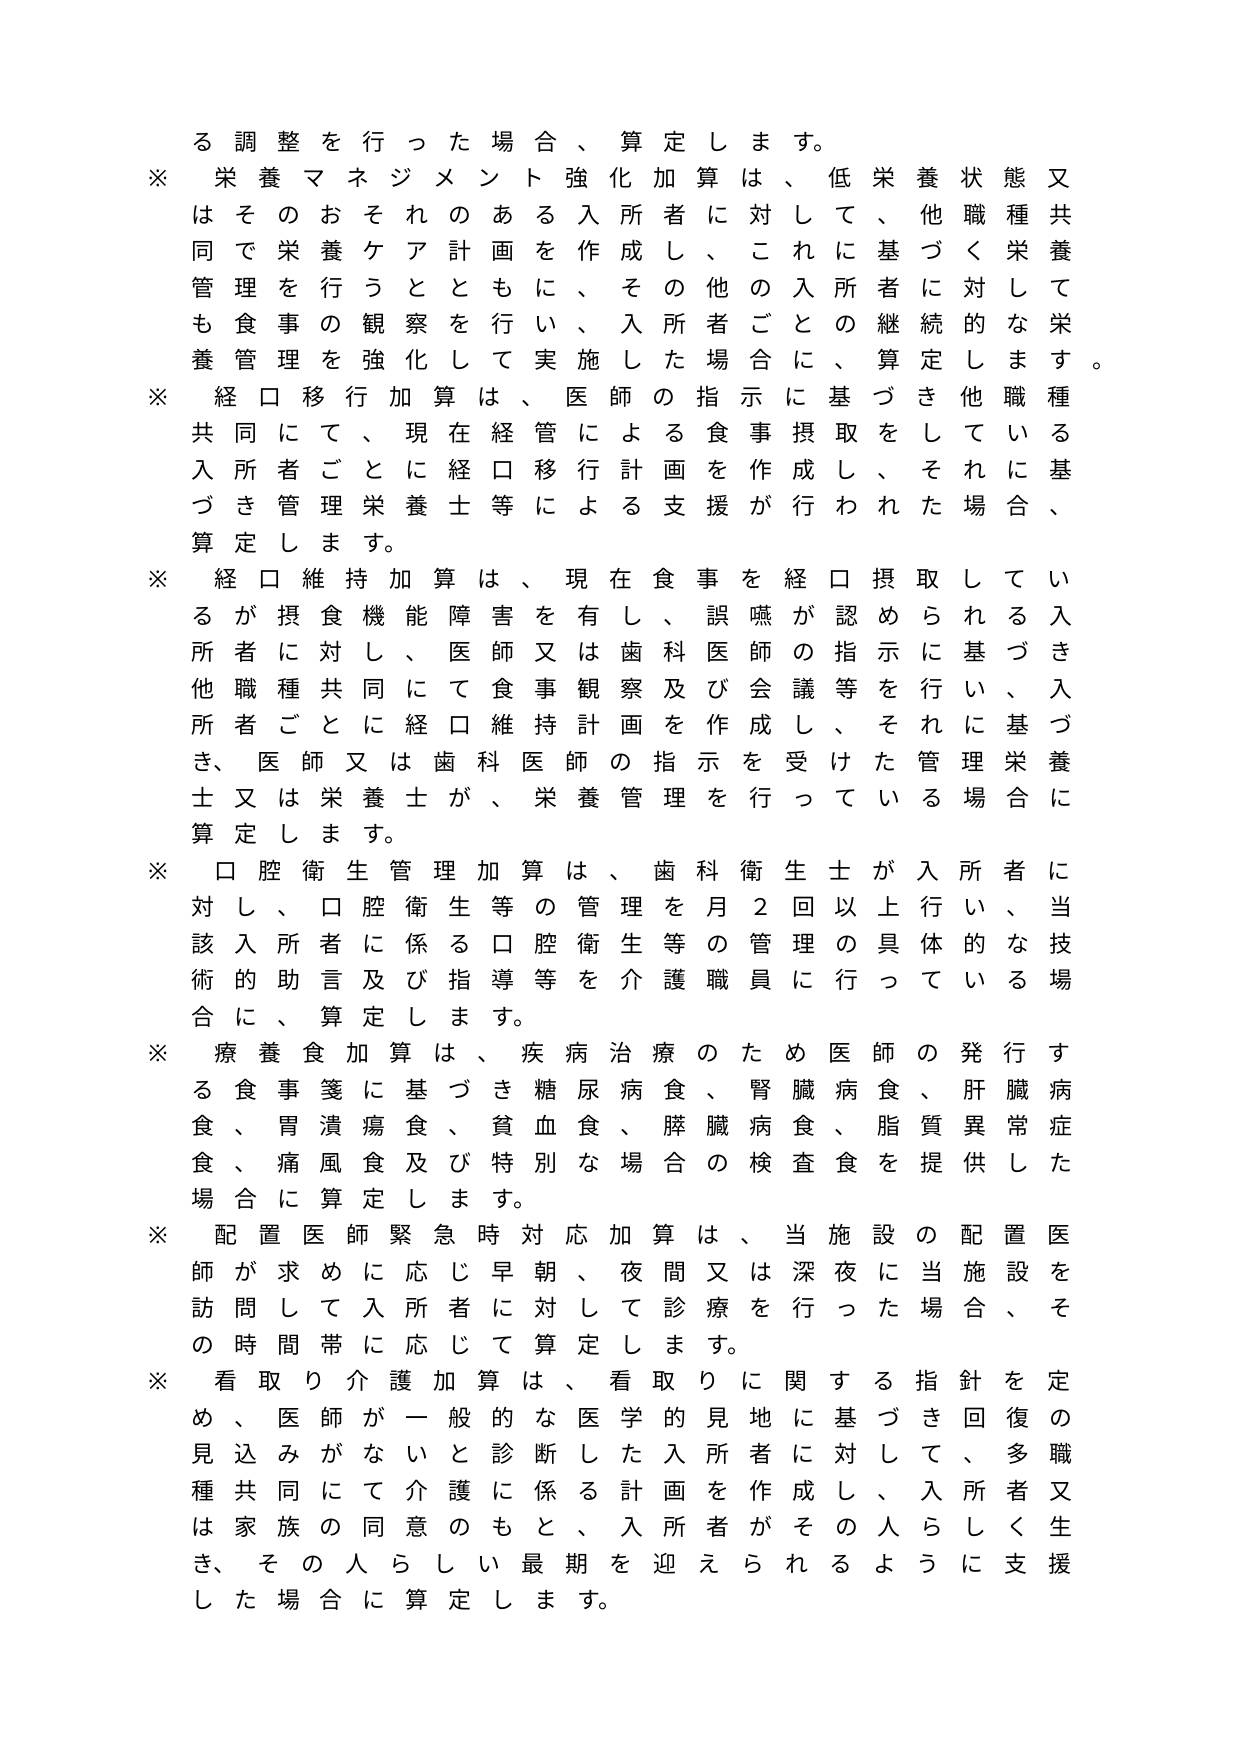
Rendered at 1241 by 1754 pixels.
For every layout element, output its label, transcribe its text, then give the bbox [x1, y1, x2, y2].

text ※ 配置医師緊急時対応加算は、当施設の配置医師が求めに応じ早朝、夜間又は深夜に当施設を訪問して入所者に対して診療を行った場合、その時間帯に応じて算定します。 [148, 1216, 1092, 1362]
text ※ 口腔衛生管理加算は、歯科衛生士が入所者に対し、口腔衛生等の管理を月２回以上行い、当該入所者に係る口腔衛生等の管理の具体的な技術的助言及び指導等を介護職員に行っている場合に、算定します。 [148, 851, 1092, 1033]
text ※ 経口移行加算は、医師の指示に基づき他職種共同にて、現在経管による食事摂取をしている入所者ごとに経口移行計画を作成し、それに基づき管理栄養士等による支援が行われた場合、算定します。 [148, 377, 1092, 559]
text ※ 療養食加算は、疾病治療のため医師の発行する食事箋に基づき糖尿病食、腎臓病食、肝臓病食、胃潰瘍食、貧血食、膵臓病食、脂質異常症食、痛風食及び特別な場合の検査食を提供した場合に算定します。 [148, 1033, 1092, 1216]
text ※ 看取り介護加算は、看取りに関する指針を定め、医師が一般的な医学的見地に基づき回復の見込みがないと診断した入所者に対して、多職種共同にて介護に係る計画を作成し、入所者又は家族の同意のもと、入所者がその人らしく生き、その人らしい最期を迎えられるように支援した場合に算定します。 [148, 1362, 1092, 1617]
text ※ 栄養マネジメント強化加算は、低栄養状態又はそのおそれのある入所者に対して、他職種共同で栄養ケア計画を作成し、これに基づく栄養管理を行うとともに、その他の入所者に対しても食事の観察を行い、入所者ごとの継続的な栄養管理を強化して実施した場合に、算定します。 [148, 158, 1092, 377]
text ※ 経口維持加算は、現在食事を経口摂取しているが摂食機能障害を有し、誤嚥が認められる入所者に対し、医師又は歯科医師の指示に基づき他職種共同にて食事観察及び会議等を行い、入所者ごとに経口維持計画を作成し、それに基づき、医師又は歯科医師の指示を受けた管理栄養士又は栄養士が、栄養管理を行っている場合に算定します。 [148, 559, 1092, 851]
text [148, 122, 1092, 158]
